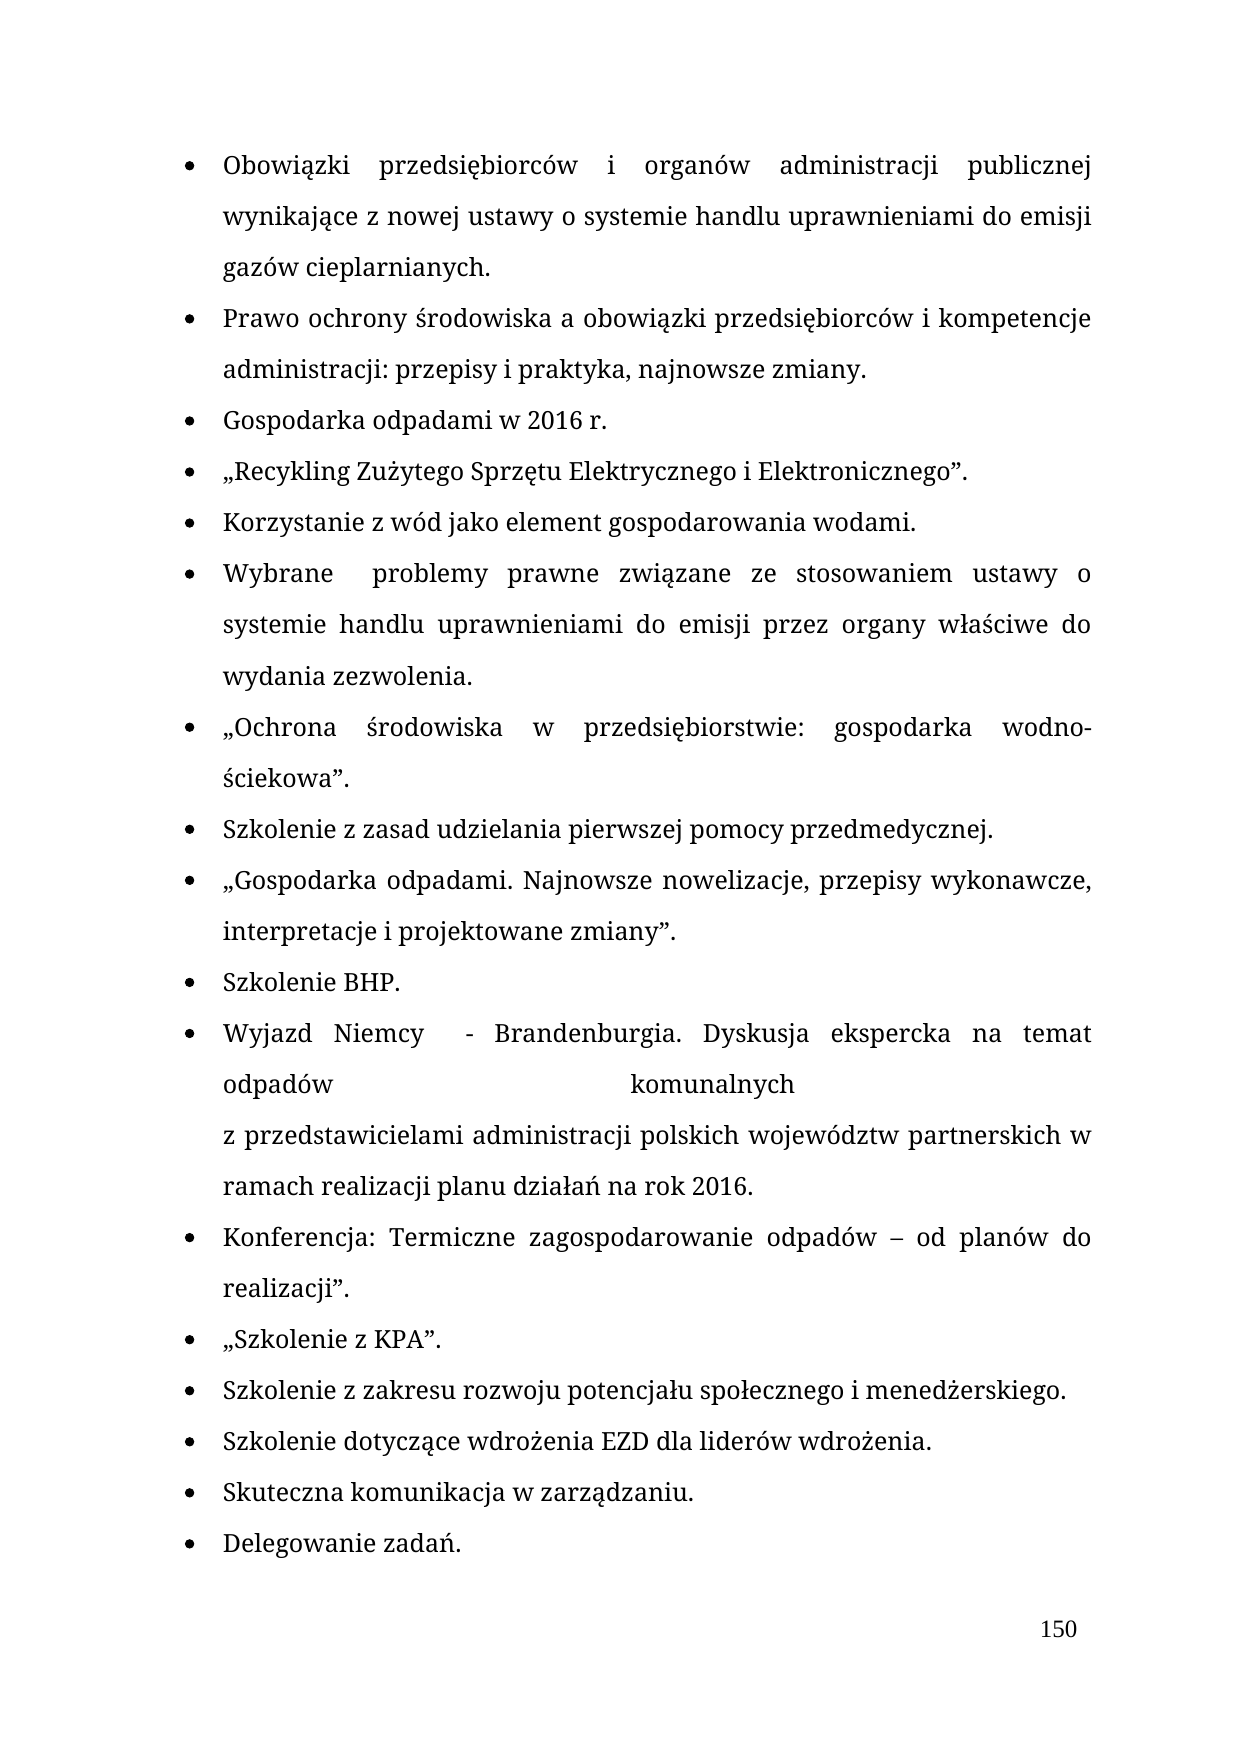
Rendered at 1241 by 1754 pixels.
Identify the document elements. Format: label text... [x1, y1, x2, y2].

list Wyjazd Niemcy - Brandenburgia. Dyskusja ekspercka na temat odpadów komunalnych z przedstawicielami administracji polskich województw partnerskich w ramach realizacji planu działań na rok 2016. [185, 1015, 1092, 1203]
list „Gospodarka odpadami. Najnowsze nowelizacje, przepisy wykonawcze, interpretacje i projektowane zmiany”. [185, 862, 1092, 947]
list Wybrane problemy prawne związane ze stosowaniem ustawy o systemie handlu uprawnieniami do emisji przez organy właściwe do wydania zezwolenia. [185, 556, 1092, 692]
list Szkolenie z zasad udzielania pierwszej pomocy przedmedycznej. [185, 811, 1092, 845]
list Szkolenie BHP. [185, 964, 1092, 998]
list „Szkolenie z KPA”. [185, 1322, 1092, 1356]
list Korzystanie z wód jako element gospodarowania wodami. [185, 505, 1092, 539]
list Obowiązki przedsiębiorców i organów administracji publicznej wynikające z nowej ustawy o systemie handlu uprawnieniami do emisji gazów cieplarnianych. [185, 148, 1092, 284]
list Skuteczna komunikacja w zarządzaniu. [185, 1475, 1092, 1509]
list „Recykling Zużytego Sprzętu Elektrycznego i Elektronicznego”. [185, 454, 1092, 488]
list Szkolenie dotyczące wdrożenia EZD dla liderów wdrożenia. [185, 1424, 1092, 1458]
list „Ochrona środowiska w przedsiębiorstwie: gospodarka wodno-ściekowa”. [185, 709, 1092, 794]
list Delegowanie zadań. [185, 1526, 1092, 1560]
list Gospodarka odpadami w 2016 r. [185, 403, 1092, 437]
list Prawo ochrony środowiska a obowiązki przedsiębiorców i kompetencje administracji: przepisy i praktyka, najnowsze zmiany. [185, 301, 1092, 386]
list Konferencja: Termiczne zagospodarowanie odpadów – od planów do realizacji”. [185, 1219, 1092, 1305]
list Szkolenie z zakresu rozwoju potencjału społecznego i menedżerskiego. [185, 1373, 1092, 1407]
